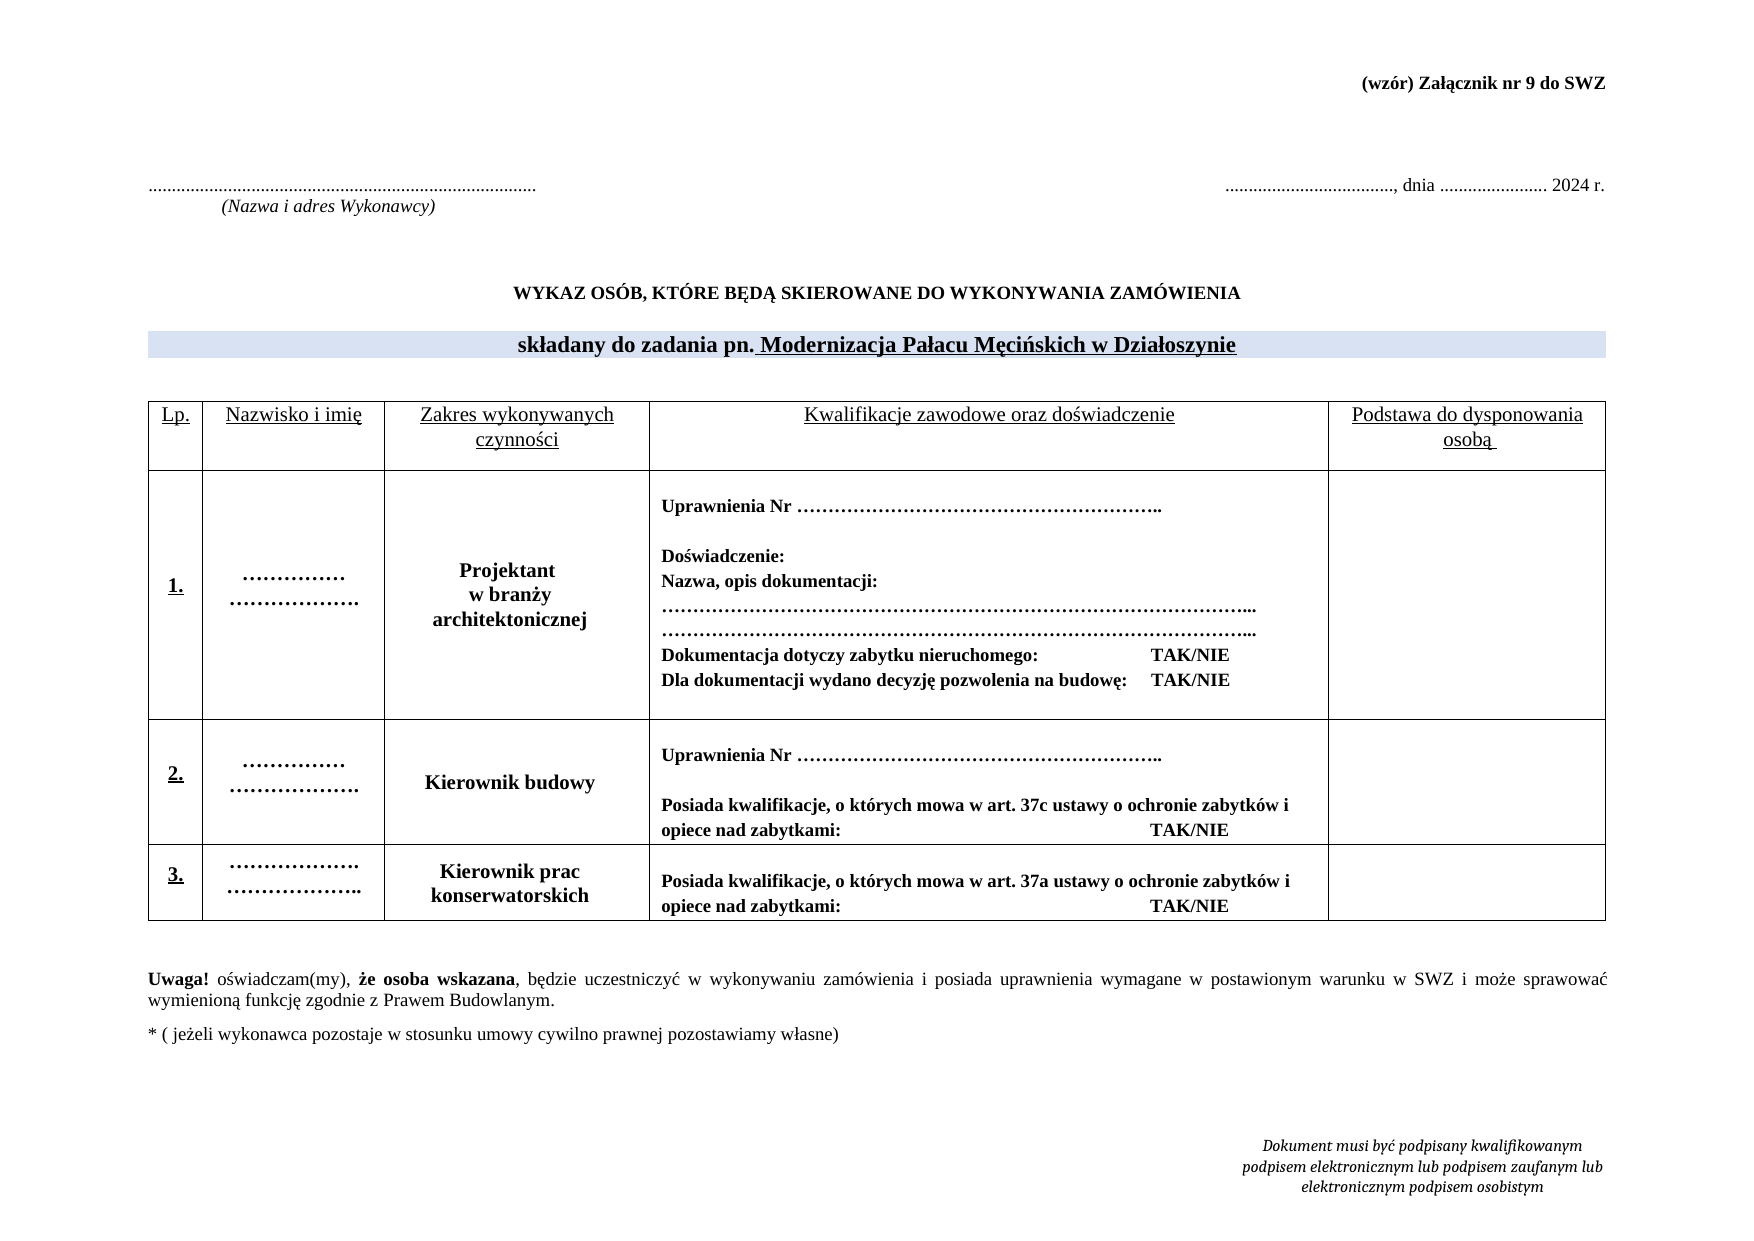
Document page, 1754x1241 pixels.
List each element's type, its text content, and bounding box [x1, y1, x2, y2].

table_cell Kierownik prac konserwatorskich [385, 845, 649, 920]
table_cell 3. [149, 845, 202, 920]
text ................................................................................... ...................................., dnia ....................... 2024 r. [148, 174, 1606, 195]
table_header Nazwisko i imię [203, 402, 384, 469]
table_cell ………………. ……………….. [203, 845, 384, 920]
table_header Kwalifikacje zawodowe oraz doświadczenie [650, 402, 1328, 469]
table_cell …………… ………………. [203, 471, 384, 718]
text (Nazwa i adres Wykonawcy) [148, 195, 1602, 217]
table_cell Posiada kwalifikacje, o których mowa w art. 37a ustawy o ochronie zabytków i opiece nad zabytkami: TAK/NIE [650, 845, 1328, 920]
table_cell [1329, 471, 1605, 718]
text (wzór) Załącznik nr 9 do SWZ [148, 72, 1606, 93]
table_header Lp. [149, 402, 202, 469]
table_header Zakres wykonywanych czynności [385, 402, 649, 469]
table_cell Uprawnienia Nr ………………………………………………….. Doświadczenie: Nazwa, opis dokumentacji: …………………………………………………………………………………... …………………………………………………………………………………... Dokumentacja dotyczy zabytku nieruchomego: TAK/NIE Dla dokumentacji wydano decyzję pozwolenia na budowę: TAK/NIE [650, 471, 1328, 718]
table_cell [1329, 720, 1605, 844]
text składany do zadania pn. Modernizacja Pałacu Męcińskich w Działoszynie [148, 331, 1606, 358]
table_header Podstawa do dysponowania osobą [1329, 402, 1605, 469]
table_cell 2. [149, 720, 202, 844]
table_cell Projektant w branży architektonicznej [385, 471, 649, 718]
table_cell …………… ………………. [203, 720, 384, 844]
table_cell 1. [149, 471, 202, 718]
table_cell Kierownik budowy [385, 720, 649, 844]
table_cell Uprawnienia Nr ………………………………………………….. Posiada kwalifikacje, o których mowa w art. 37c ustawy o ochronie zabytków i opiece nad zabytkami: TAK/NIE [650, 720, 1328, 844]
text * ( jeżeli wykonawca pozostaje w stosunku umowy cywilno prawnej pozostawiamy własne) [148, 1023, 1606, 1045]
table_cell [1329, 845, 1605, 920]
text WYKAZ OSÓB, KTÓRE BĘDĄ SKIEROWANE DO WYKONYWANIA ZAMÓWIENIA [148, 282, 1606, 303]
text Uwaga! oświadczam(my), że osoba wskazana, będzie uczestniczyć w wykonywaniu zamówienia i posiada uprawnienia wymagane w postawionym warunku w SWZ i może sprawować wymienioną funkcję zgodnie z Prawem Budowlanym. [148, 968, 1609, 1011]
